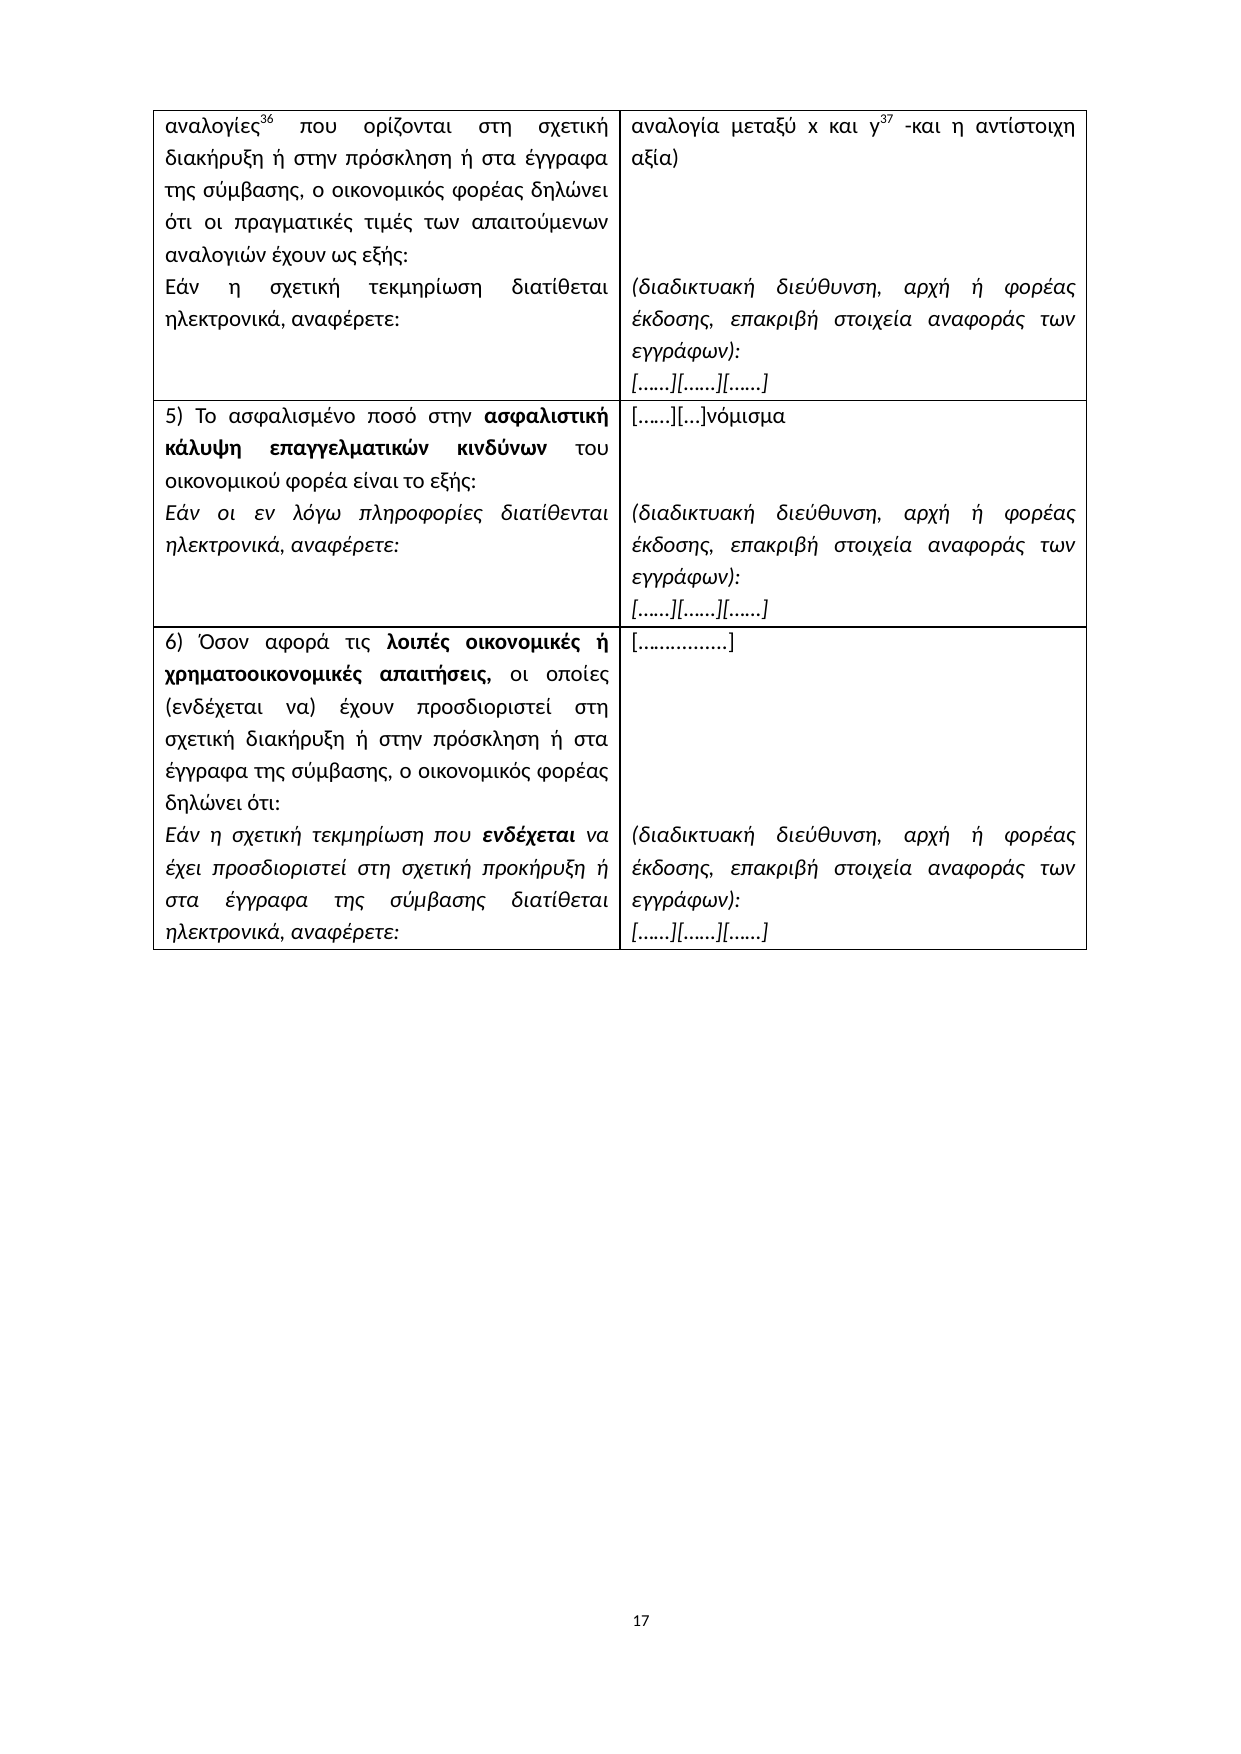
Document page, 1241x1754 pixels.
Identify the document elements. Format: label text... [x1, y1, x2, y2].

table_cell 6) Όσον αφορά τις λοιπές οικονομικές ή χρηματοοικονομικές απαιτήσεις, οι οποίες (ενδέχεται να) έχουν προσδιοριστεί στη σχετική διακήρυξη ή στην πρόσκληση ή στα έγγραφα της σύμβασης, ο οικονομικός φορέας δηλώνει ότι: Εάν η σχετική τεκμηρίωση που ενδέχεται να έχει προσδιοριστεί στη σχετική προκήρυξη ή στα έγγραφα της σύμβασης διατίθεται ηλεκτρονικά, αναφέρετε: [154, 628, 619, 949]
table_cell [621, 111, 1086, 400]
table_cell [……..........] (διαδικτυακή διεύθυνση, αρχή ή φορέας έκδοσης, επακριβή στοιχεία αναφοράς των εγγράφων): [……][……][……] [621, 628, 1086, 949]
table_cell 5) Το ασφαλισμένο ποσό στην ασφαλιστική κάλυψη επαγγελματικών κινδύνων του οικονομικού φορέα είναι το εξής: Εάν οι εν λόγω πληροφορίες διατίθενται ηλεκτρονικά, αναφέρετε: [154, 401, 619, 626]
table_cell [……][…]νόμισμα (διαδικτυακή διεύθυνση, αρχή ή φορέας έκδοσης, επακριβή στοιχεία αναφοράς των εγγράφων): [……][……][……] [621, 401, 1086, 626]
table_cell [154, 111, 619, 400]
